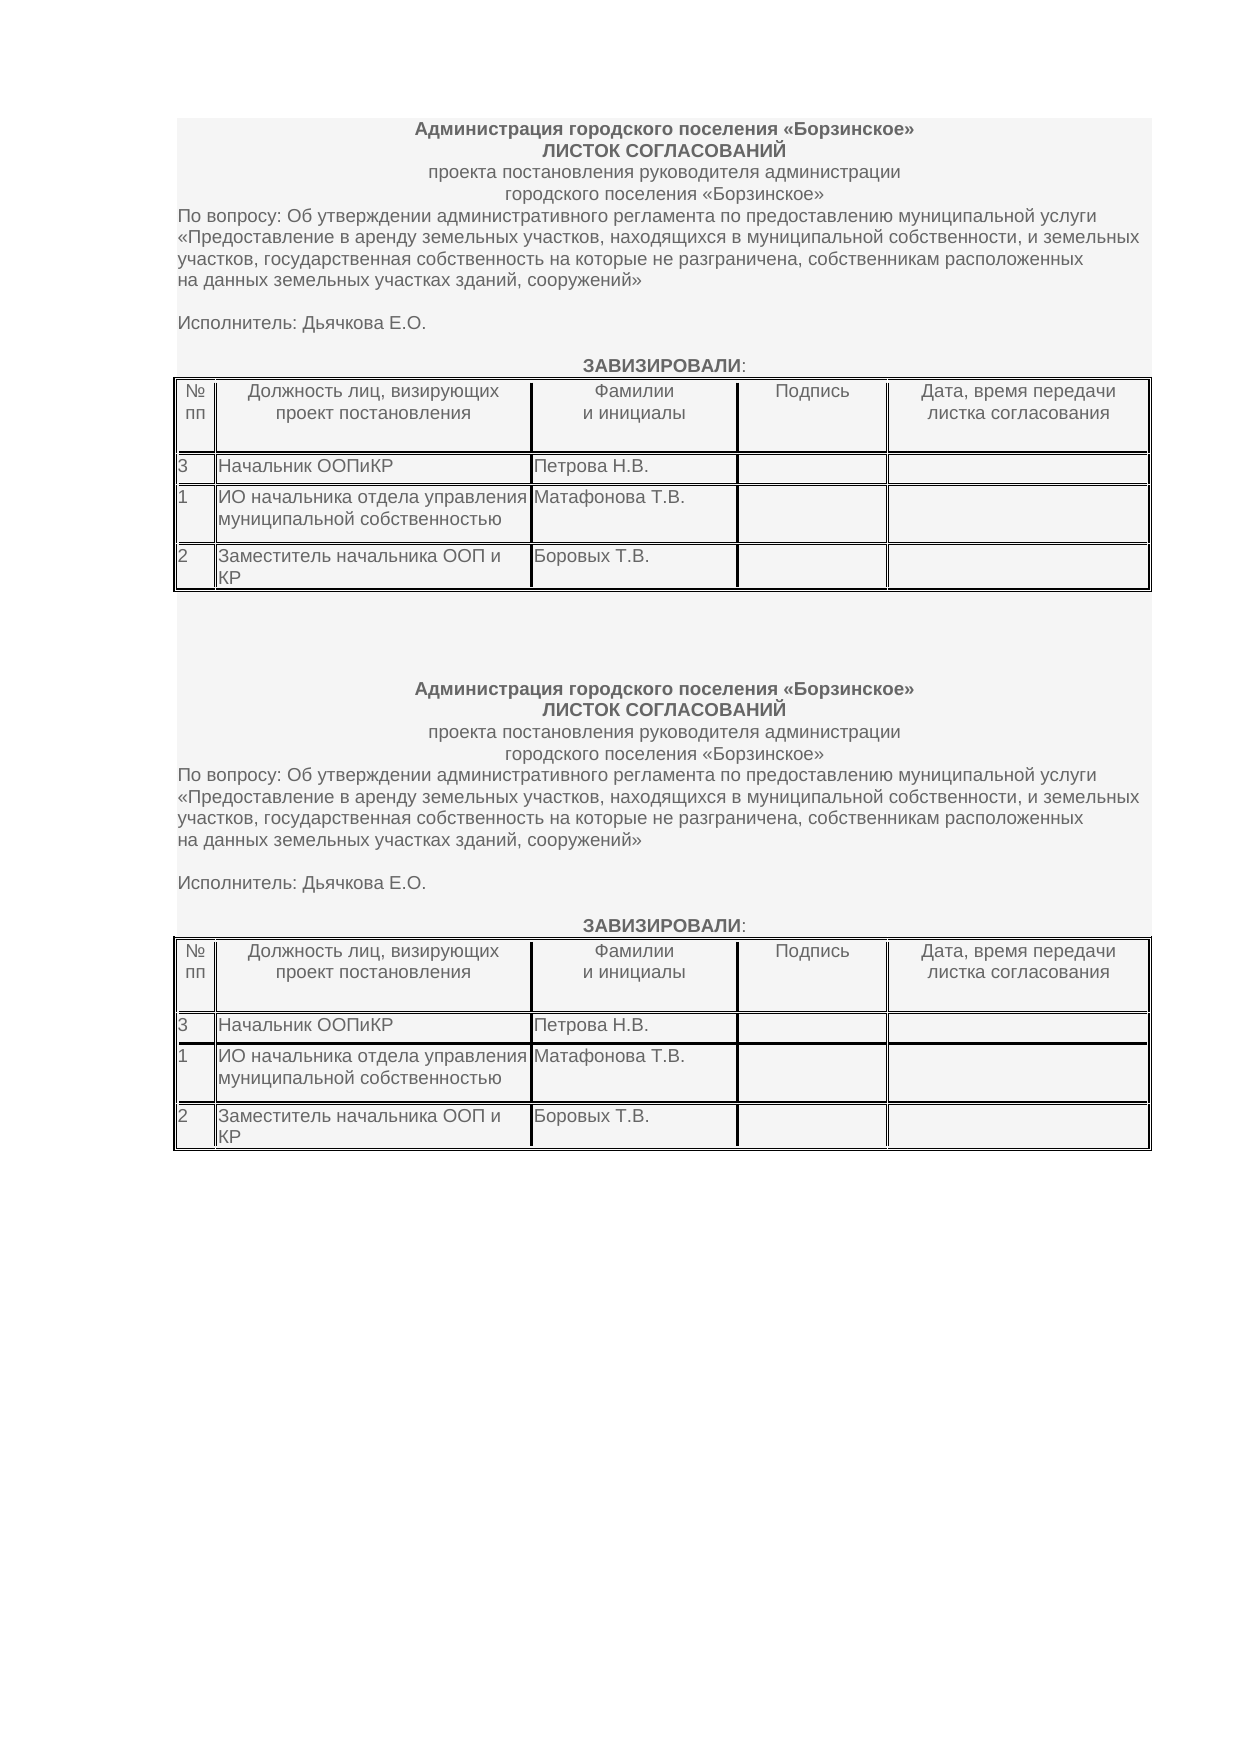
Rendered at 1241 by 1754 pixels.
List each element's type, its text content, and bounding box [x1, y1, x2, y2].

table_cell 1 [177, 483, 214, 542]
text Исполнитель: Дьячкова Е.О. [177, 312, 1152, 334]
text проекта постановления руководителя администрации [177, 161, 1152, 183]
text ЗАВИЗИРОВАЛИ: [177, 915, 1152, 936]
table_cell Начальник ООПиКР [217, 455, 530, 482]
table_header Дата, время передачи листка согласования [888, 940, 1148, 1011]
text По вопросу: Об утверждении административного регламента по предоставлению муниципальной услуги «Предоставление в аренду земельных участков, находящихся в муниципальной собственности, и земельных участков, государственная собственность на которые не разграничена, собственникам расположенных на данных земельных участках зданий, сооружений» [177, 764, 1152, 850]
table_cell Боровых Т.В. [531, 1105, 737, 1148]
table_header Фамилии и инициалы [531, 380, 737, 451]
table_cell [888, 1101, 1149, 1148]
table_cell 2 [177, 1101, 216, 1148]
table_cell ИО начальника отдела управления муниципальной собственностью [217, 1045, 530, 1101]
table_cell 2 [175, 542, 216, 588]
table_cell Боровых Т.В. [531, 545, 737, 588]
table_cell [888, 542, 1150, 588]
text Исполнитель: Дьячкова Е.О. [177, 872, 1152, 893]
table_cell [739, 486, 886, 542]
table_cell [889, 1042, 1148, 1101]
table_cell Матафонова Т.В. [533, 486, 736, 542]
text городского поселения «Борзинское» [177, 183, 1152, 204]
text проекта постановления руководителя администрации [177, 721, 1152, 742]
table_cell 3 [175, 1011, 216, 1042]
table_header Должность лиц, визирующих проект постановления [216, 940, 531, 1011]
table_cell [739, 1045, 886, 1101]
table_cell [737, 545, 887, 588]
table_cell ИО начальника отдела управления муниципальной собственностью [217, 486, 530, 542]
table_cell [739, 455, 886, 482]
table_header Должность лиц, визирующих проект постановления [216, 380, 531, 451]
text ЛИСТОК СОГЛАСОВАНИЙ [177, 699, 1152, 721]
table_cell [737, 1105, 887, 1148]
table_cell [739, 1014, 886, 1042]
table_cell Петрова Н.В. [533, 1014, 736, 1042]
table_cell 3 [177, 451, 214, 482]
text Администрация городского поселения «Борзинское» [177, 118, 1152, 140]
table_header № пп [177, 940, 216, 1011]
table_cell [889, 483, 1149, 542]
text ЛИСТОК СОГЛАСОВАНИЙ [177, 140, 1152, 161]
text Администрация городского поселения «Борзинское» [177, 678, 1152, 699]
table_header Фамилии и инициалы [531, 940, 737, 1011]
table_header Подпись [737, 380, 887, 451]
table_header Подпись [737, 940, 887, 1011]
table_cell Заместитель начальника ООП и КР [216, 1105, 531, 1148]
table_header Дата, время передачи листка согласования [888, 380, 1148, 451]
table_cell Заместитель начальника ООП и КР [216, 545, 531, 588]
table_cell [889, 451, 1149, 482]
table_cell [888, 1011, 1150, 1042]
table_cell 1 [177, 1042, 214, 1101]
table_cell Матафонова Т.В. [533, 1045, 736, 1101]
text городского поселения «Борзинское» [177, 742, 1152, 764]
text ЗАВИЗИРОВАЛИ: [177, 355, 1152, 377]
text По вопросу: Об утверждении административного регламента по предоставлению муниципальной услуги «Предоставление в аренду земельных участков, находящихся в муниципальной собственности, и земельных участков, государственная собственность на которые не разграничена, собственникам расположенных на данных земельных участках зданий, сооружений» [177, 204, 1152, 291]
table_cell Петрова Н.В. [533, 455, 736, 482]
table_header № пп [177, 380, 216, 451]
table_cell Начальник ООПиКР [217, 1014, 530, 1042]
